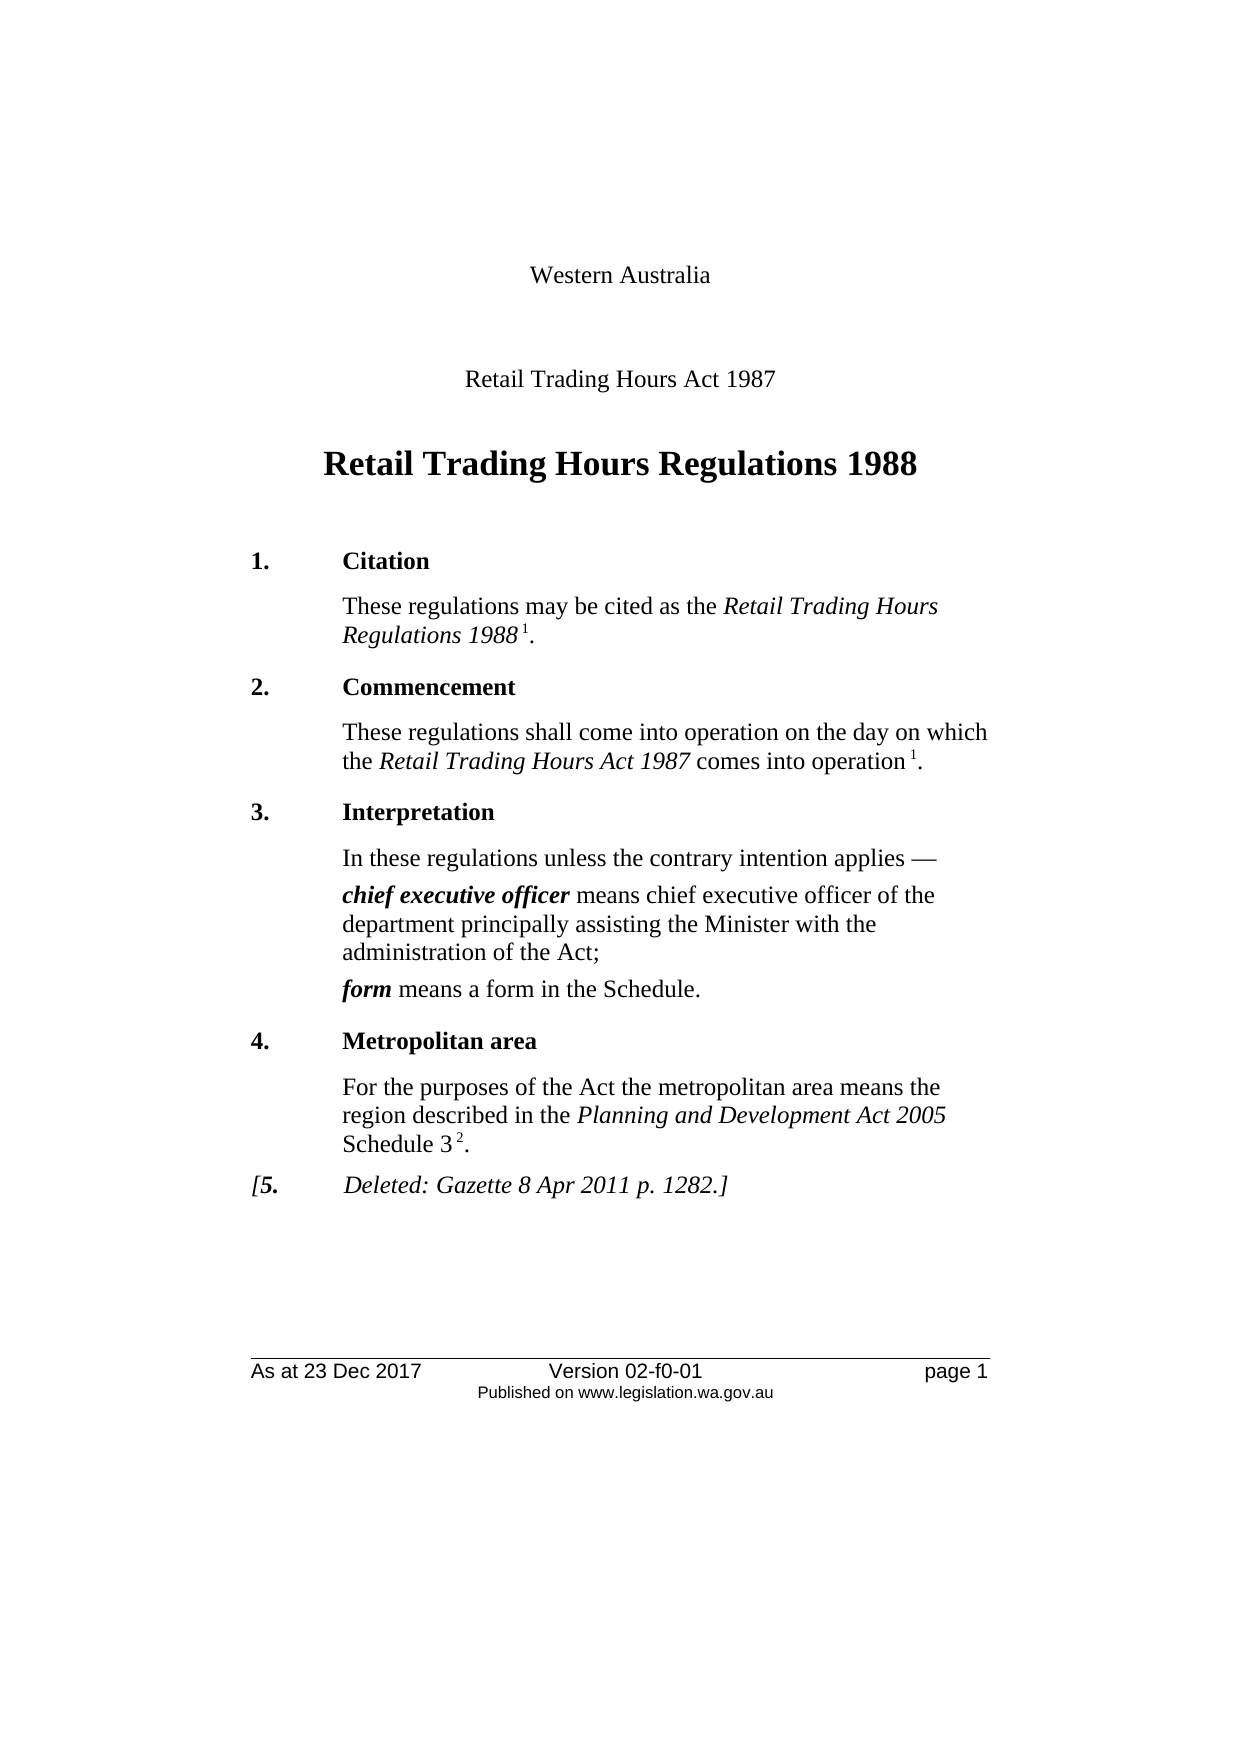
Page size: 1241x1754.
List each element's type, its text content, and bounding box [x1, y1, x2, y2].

text Western Australia [251, 260, 990, 289]
text These regulations shall come into operation on the day on which the Retail Trading Hours Act 1987 comes into operation 1. [251, 717, 990, 774]
subtitle 3. Interpretation [251, 797, 990, 826]
text In these regulations unless the contrary intention applies — [251, 843, 990, 872]
text chief executive officer means chief executive officer of the department principally assisting the Minister with the administration of the Act; [251, 880, 990, 966]
text Retail Trading Hours Act 1987 [251, 364, 990, 392]
text These regulations may be cited as the Retail Trading Hours Regulations 1988 1. [251, 591, 990, 649]
text For the purposes of the Act the metropolitan area means the region described in the Planning and Development Act 2005 Schedule 3 2. [251, 1072, 990, 1158]
text Retail Trading Hours Regulations 1988 [251, 442, 990, 483]
subtitle 1. Citation [251, 546, 990, 574]
text [5. Deleted: Gazette 8 Apr 2011 p. 1282.] [251, 1170, 990, 1199]
subtitle 4. Metropolitan area [251, 1026, 990, 1055]
text form means a form in the Schedule. [251, 974, 990, 1003]
subtitle 2. Commencement [251, 672, 990, 700]
